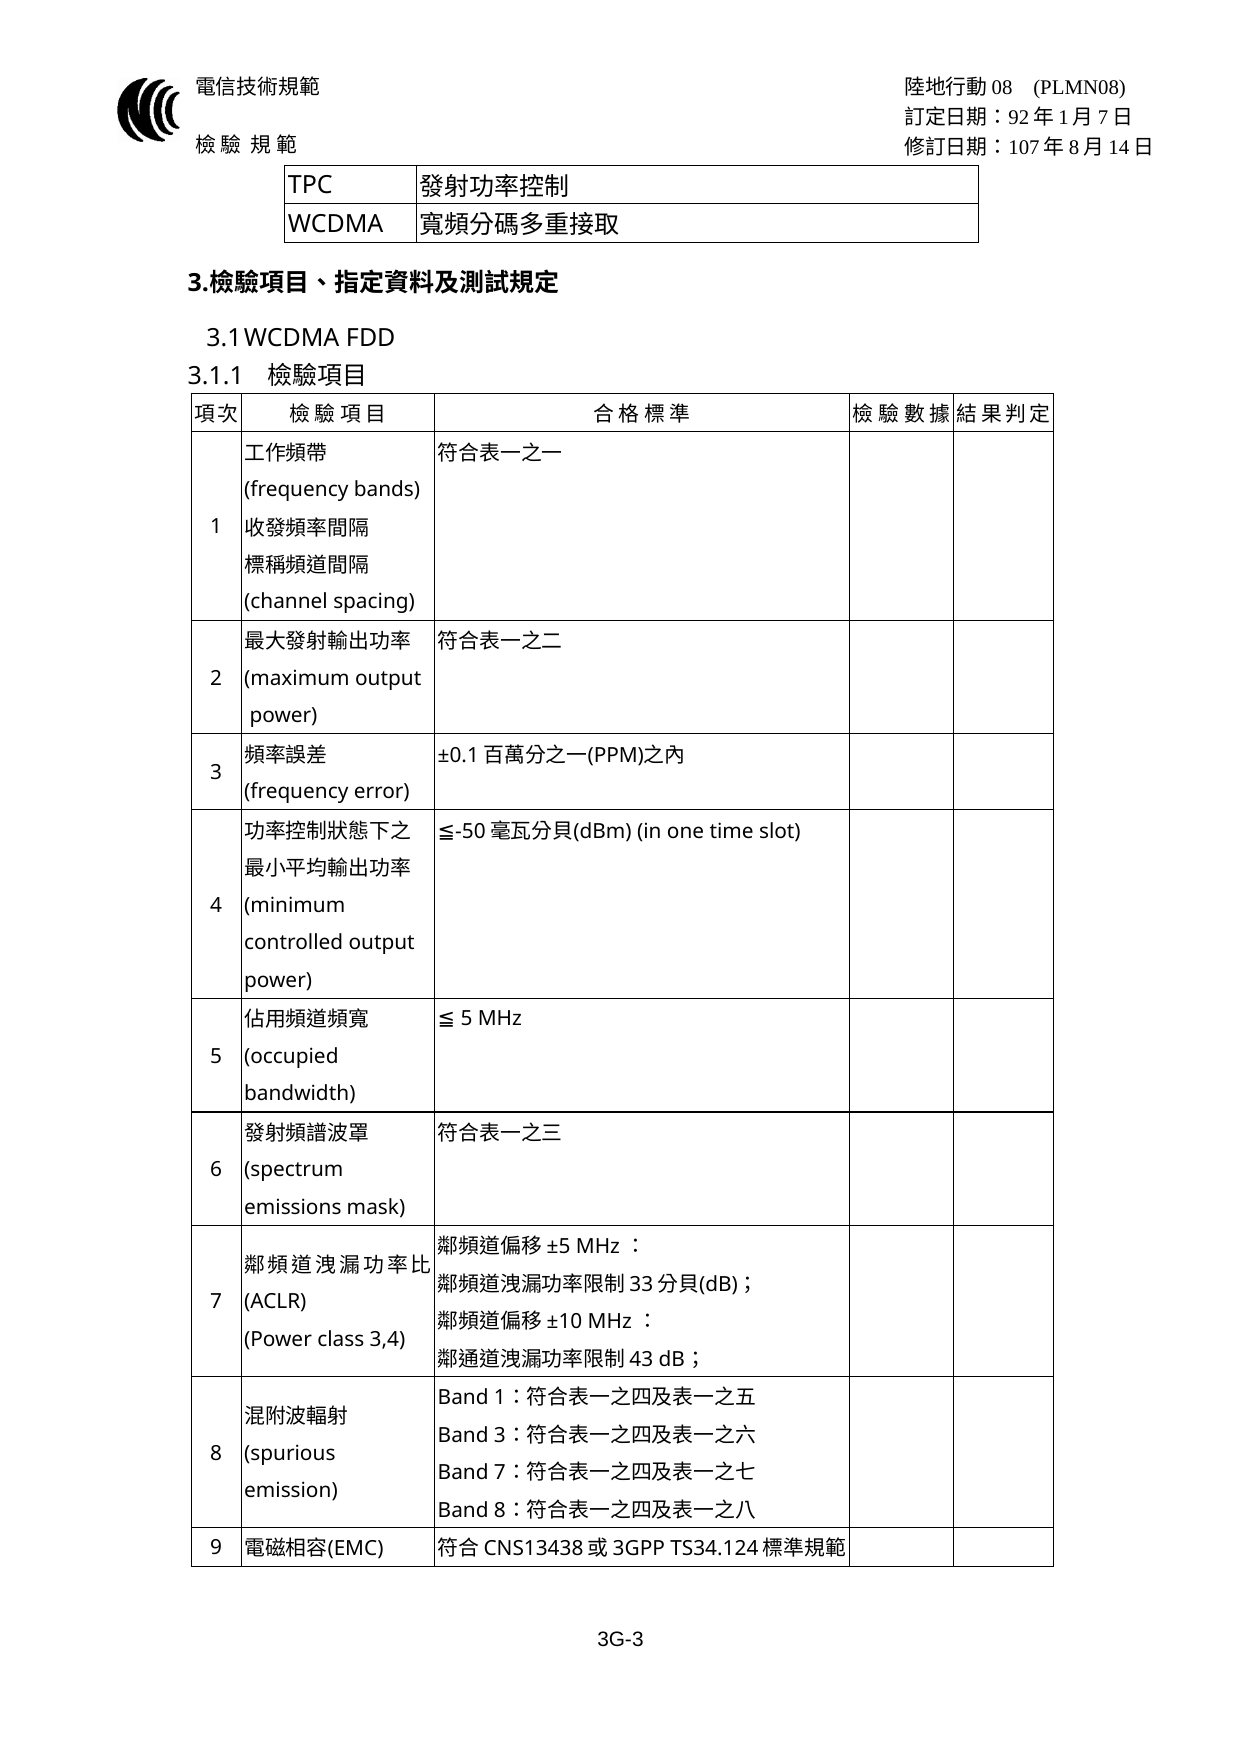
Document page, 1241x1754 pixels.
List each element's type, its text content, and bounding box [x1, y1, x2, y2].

table_cell ±0.1百萬分之一(PPM)之內 [435, 734, 849, 809]
table_cell 1 [192, 432, 241, 620]
table_cell [954, 1377, 1053, 1527]
table_cell [850, 432, 953, 620]
table_cell Band 1：符合表一之四及表一之五 Band 3：符合表一之四及表一之六 Band 7：符合表一之四及表一之七 Band 8：符合表一之四及表一之八 [435, 1377, 849, 1527]
table_cell 寬頻分碼多重接取 [417, 204, 978, 242]
table_header 結果判定 [954, 394, 1053, 431]
table_cell 鄰頻道洩漏功率比(ACLR) (Power class 3,4) [242, 1226, 434, 1376]
table_cell [954, 432, 1053, 620]
table_cell [954, 1226, 1053, 1376]
table_header 項次 [192, 394, 241, 431]
table_cell [850, 1377, 953, 1527]
table_cell 2 [192, 621, 241, 733]
table_cell [850, 734, 953, 809]
table_cell 佔用頻道頻寬 (occupied bandwidth) [242, 999, 434, 1111]
table_cell ≦ 5 MHz [435, 999, 849, 1111]
subtitle WCDMA FDD [206, 318, 1053, 355]
table_cell ≦-50毫瓦分貝(dBm) (in one time slot) [435, 810, 849, 998]
table_cell 6 [192, 1113, 241, 1225]
table_cell WCDMA [285, 204, 416, 242]
table_cell [954, 1528, 1053, 1566]
table_cell 發射功率控制 [417, 166, 978, 203]
table_cell [850, 999, 953, 1111]
table_cell [954, 810, 1053, 998]
table_cell 功率控制狀態下之 最小平均輸出功率 (minimum controlled output power) [242, 810, 434, 998]
table_cell [850, 810, 953, 998]
table_cell 符合表一之三 [435, 1113, 849, 1225]
table_cell 鄰頻道偏移 ±5 MHz ： 鄰頻道洩漏功率限制33分貝(dB)； 鄰頻道偏移 ±10 MHz ： 鄰通道洩漏功率限制43 dB； [435, 1226, 849, 1376]
table_cell 頻率誤差 (frequency error) [242, 734, 434, 809]
table_cell 5 [192, 999, 241, 1111]
table_cell 混附波輻射 (spurious emission) [242, 1377, 434, 1527]
table_cell [850, 1528, 953, 1566]
table_cell 9 [192, 1528, 241, 1566]
table_cell 最大發射輸出功率 (maximum output power) [242, 621, 434, 733]
table_cell TPC [285, 166, 416, 203]
table_header 檢 驗 項 目 [242, 394, 434, 431]
table_cell 3 [192, 734, 241, 809]
table_header 合 格 標 準 [435, 394, 849, 431]
table_cell [954, 621, 1053, 733]
table_cell [954, 734, 1053, 809]
table_cell [954, 1113, 1053, 1225]
table_cell [850, 621, 953, 733]
subtitle 檢驗項目 [187, 355, 1053, 393]
table_header 檢驗數據 [850, 394, 953, 431]
table_cell 8 [192, 1377, 241, 1527]
table_cell 4 [192, 810, 241, 998]
table_cell 發射頻譜波罩 (spectrum emissions mask) [242, 1113, 434, 1225]
table_cell 符合表一之二 [435, 621, 849, 733]
table_cell 工作頻帶 (frequency bands) 收發頻率間隔 標稱頻道間隔 (channel spacing) [242, 432, 434, 620]
table_cell [850, 1113, 953, 1225]
table_cell [954, 999, 1053, 1111]
table_cell 7 [192, 1226, 241, 1376]
table_cell [850, 1226, 953, 1376]
table_cell 符合表一之一 [435, 432, 849, 620]
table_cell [435, 1528, 849, 1566]
subtitle 3.檢驗項目、指定資料及測試規定 [187, 261, 1053, 299]
table_cell 電磁相容(EMC) [242, 1528, 434, 1566]
